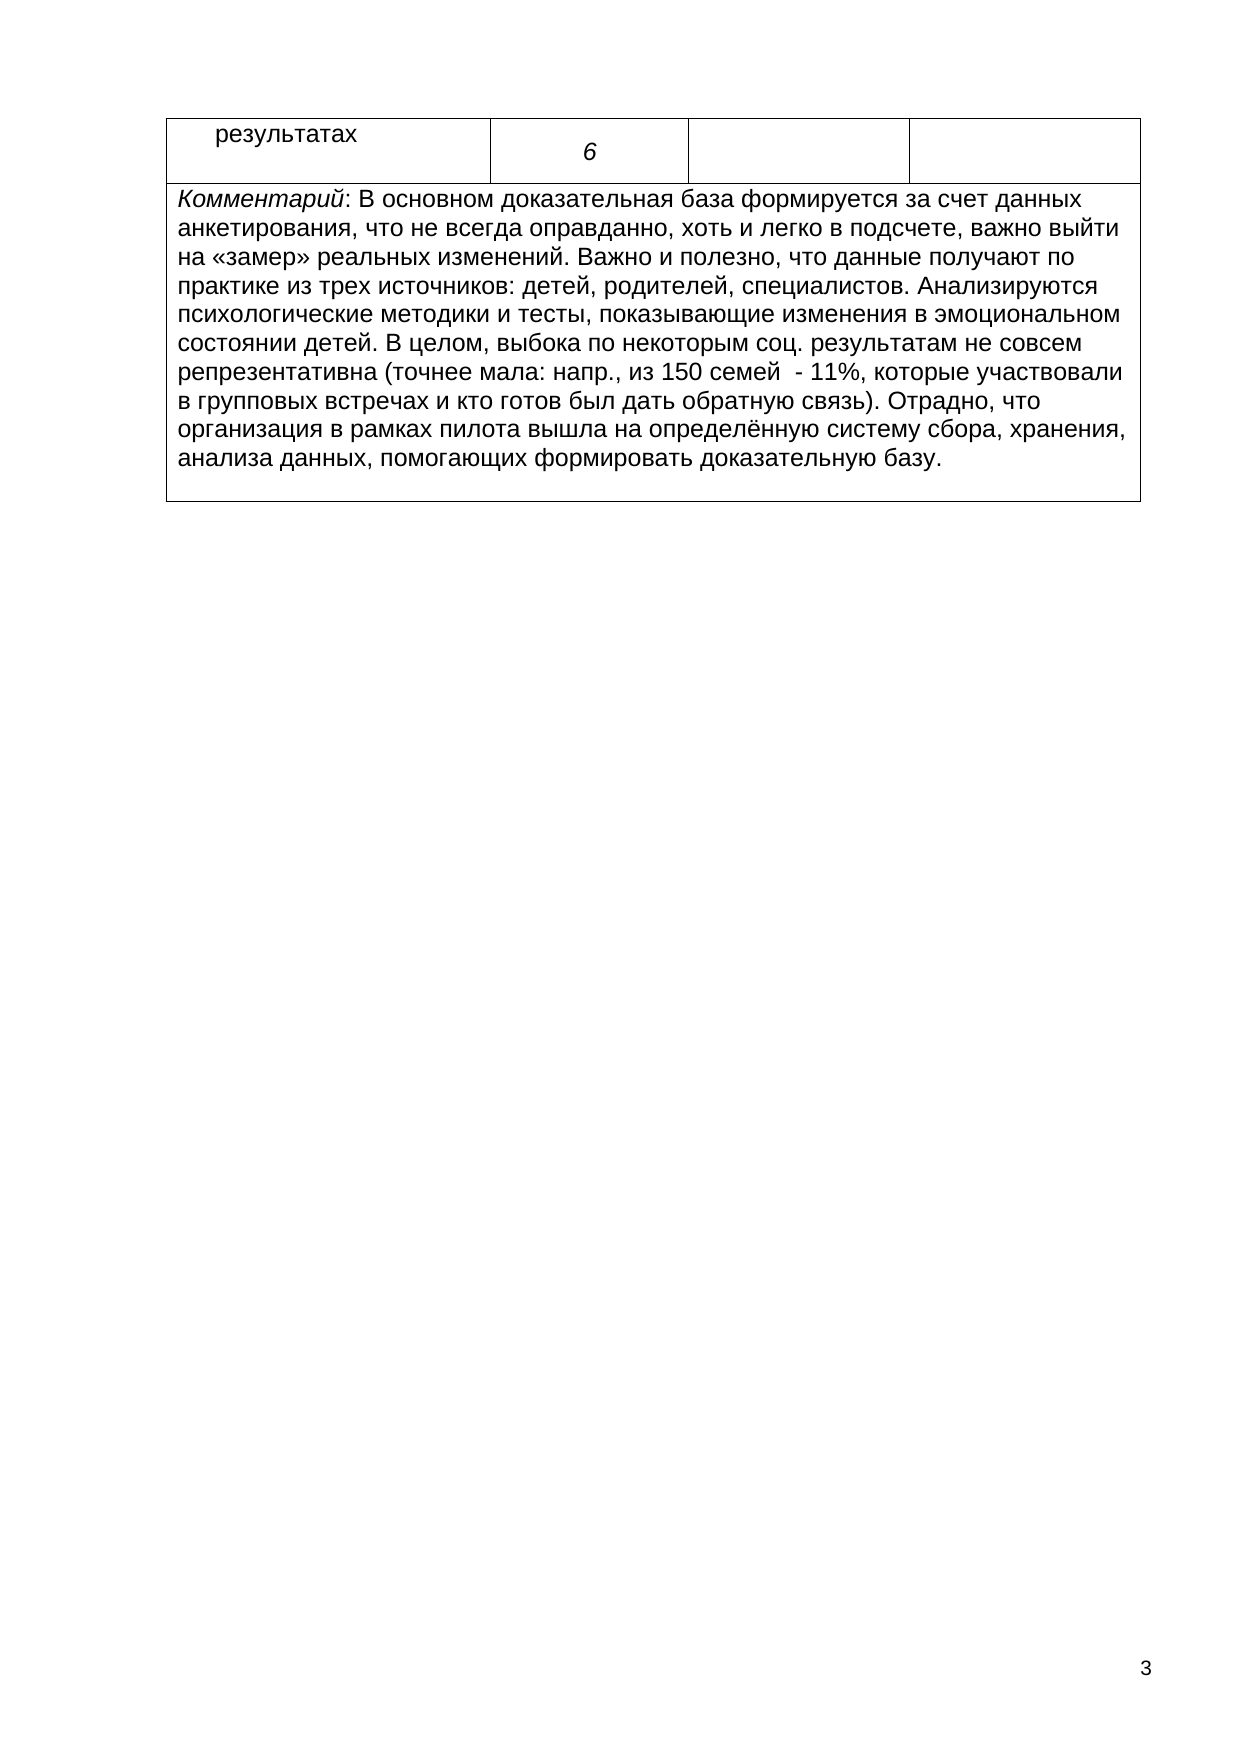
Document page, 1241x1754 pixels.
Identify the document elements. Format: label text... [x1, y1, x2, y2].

table_cell Комментарий: В основном доказательная база формируется за счет данных анкетирования, что не всегда оправданно, хоть и легко в подсчете, важно выйти на «замер» реальных изменений. Важно и полезно, что данные получают по практике из трех источников: детей, родителей, специалистов. Анализируются психологические методики и тесты, показывающие изменения в эмоциональном состоянии детей. В целом, выбока по некоторым соц. результатам не совсем репрезентативна (точнее мала: напр., из 150 семей - 11%, которые участвовали в групповых встречах и кто готов был дать обратную связь). Отрадно, что организация в рамках пилота вышла на определённую систему сбора, хранения, анализа данных, помогающих формировать доказательную базу. [167, 184, 1140, 501]
table_cell 6 [491, 119, 688, 183]
table_cell [910, 119, 1140, 183]
table_cell [689, 119, 909, 183]
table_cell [167, 119, 490, 183]
